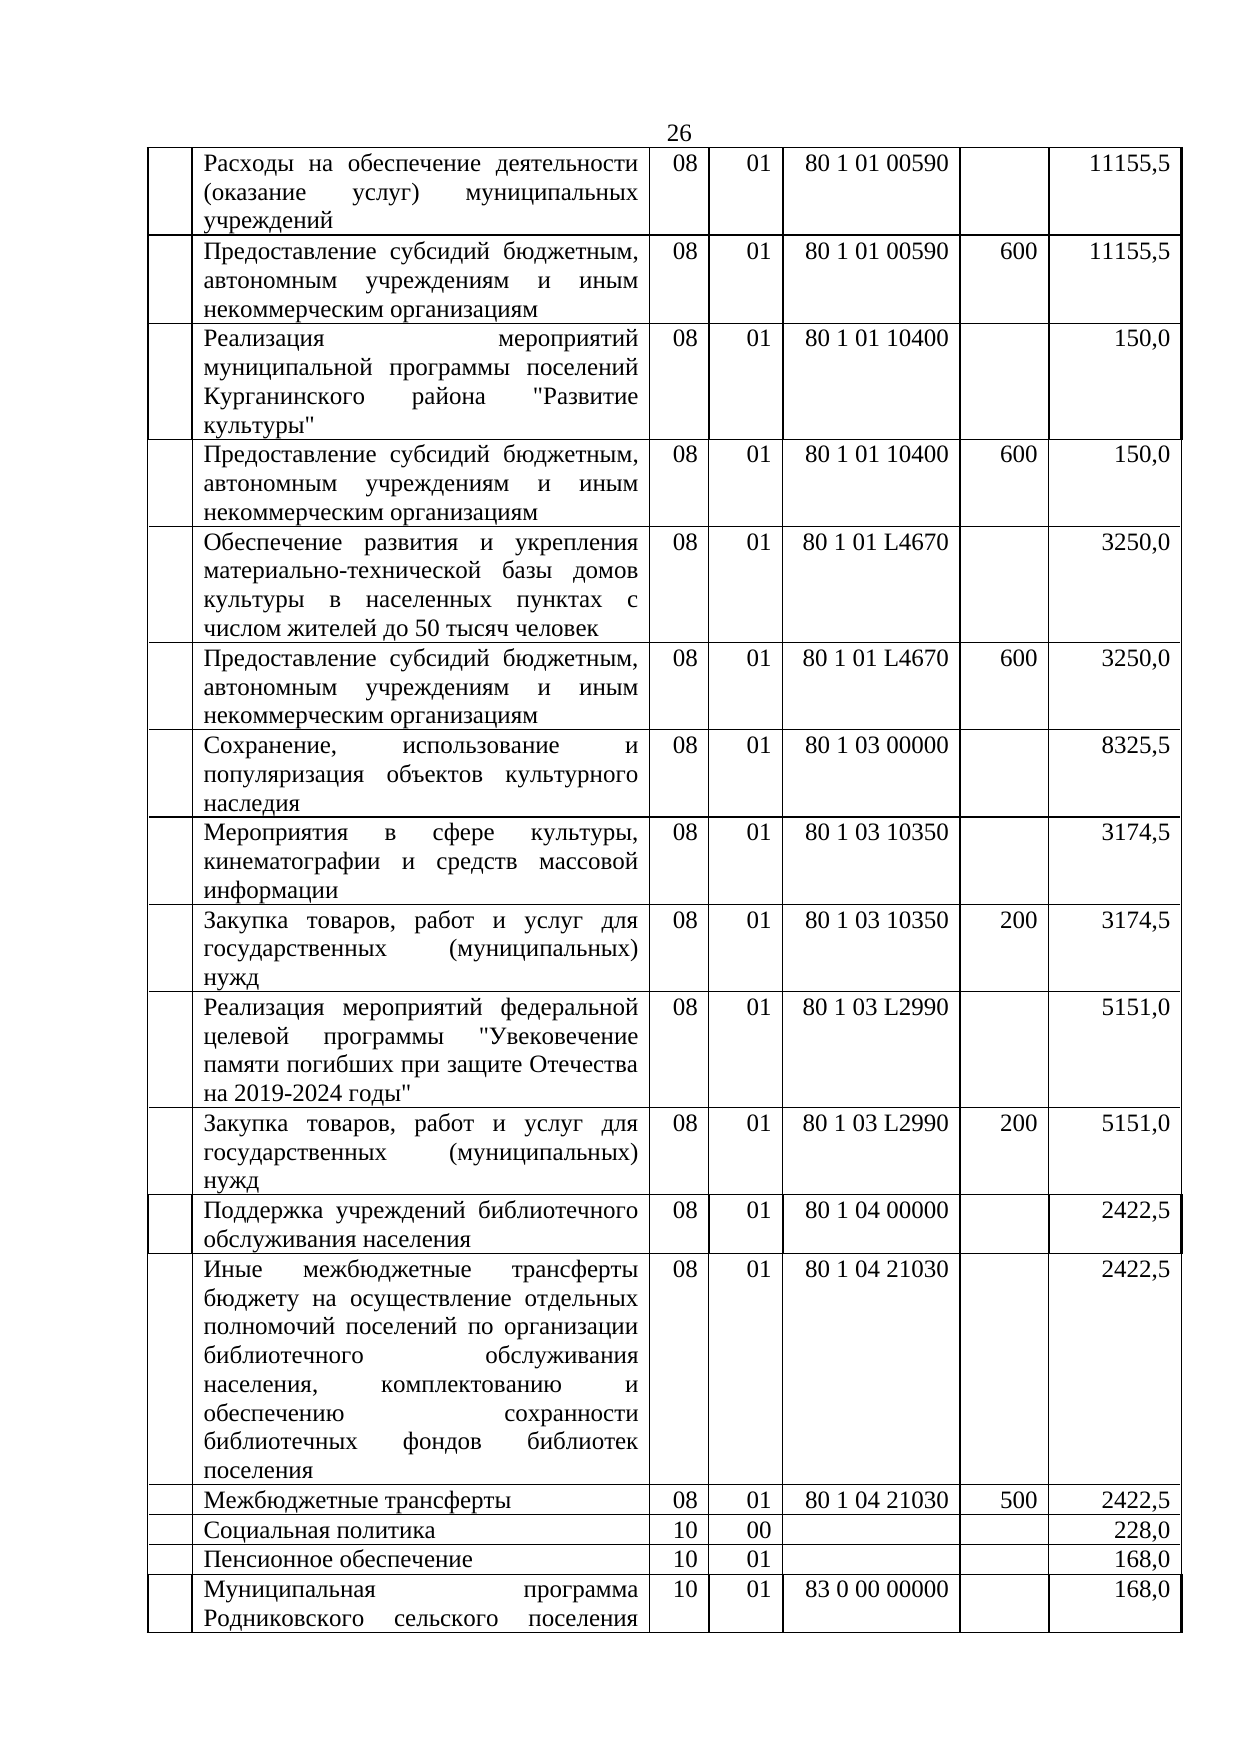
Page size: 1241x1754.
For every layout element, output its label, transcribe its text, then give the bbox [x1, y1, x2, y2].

table_cell Обеспечение развития и укрепления материально-технической базы домов культуры в населенных пунктах с числом жителей до 50 тысяч человек [193, 527, 649, 642]
table_cell 08 [650, 730, 708, 816]
table_cell 08 [650, 236, 708, 322]
table_cell [783, 1515, 959, 1543]
table_cell 80 1 01 L4670 [783, 643, 959, 729]
table_cell 3174,5 [1049, 816, 1181, 904]
table_cell [148, 816, 192, 904]
table_cell 500 [961, 1485, 1048, 1514]
table_cell 150,0 [1050, 324, 1180, 438]
table_cell [961, 730, 1048, 816]
table_cell 80 1 04 00000 [784, 1195, 959, 1253]
table_cell 08 [650, 324, 708, 438]
table_cell 08 [650, 1195, 708, 1253]
table_cell 08 [650, 1254, 708, 1484]
table_cell 80 1 03 10350 [783, 818, 959, 904]
table_cell [148, 526, 192, 642]
table_cell [149, 148, 191, 234]
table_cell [193, 1575, 649, 1632]
table_cell 80 1 03 10350 [783, 905, 959, 991]
table_cell 2422,5 [1049, 1484, 1181, 1514]
table_cell [961, 992, 1048, 1107]
table_cell 80 1 01 10400 [783, 440, 959, 526]
table_cell 2422,5 [1050, 1195, 1180, 1253]
table_cell 83 0 00 00000 [784, 1575, 959, 1632]
table_cell 01 [709, 1108, 782, 1194]
table_cell 600 [961, 643, 1048, 729]
table_cell 168,0 [1049, 1544, 1181, 1573]
table_cell Реализация мероприятий муниципальной программы поселений Курганинского района "Развитие культуры" [193, 324, 649, 438]
table_cell 01 [710, 236, 782, 322]
table_cell 08 [650, 905, 708, 991]
table_cell 01 [709, 992, 782, 1107]
table_cell 10 [650, 1545, 708, 1573]
table_cell 01 [709, 1485, 782, 1514]
table_cell 08 [650, 818, 708, 904]
table_cell [148, 1254, 192, 1484]
table_cell [961, 1515, 1048, 1543]
table_cell 3250,0 [1049, 642, 1181, 729]
table_cell Межбюджетные трансферты [193, 1485, 649, 1514]
table_cell 01 [709, 905, 782, 991]
table_cell 01 [709, 527, 782, 642]
table_cell 08 [650, 643, 708, 729]
table_cell 01 [709, 818, 782, 904]
table_cell 10 [650, 1575, 708, 1632]
table_cell 3174,5 [1049, 904, 1181, 991]
table_cell 600 [961, 236, 1048, 322]
table_cell Предоставление субсидий бюджетным, автономным учреждениям и иным некоммерческим организациям [193, 643, 649, 729]
table_cell [783, 1545, 959, 1573]
table_cell [961, 818, 1048, 904]
table_cell Сохранение, использование и популяризация объектов культурного наследия [193, 730, 649, 816]
table_cell 10 [650, 1515, 708, 1543]
table_cell [961, 527, 1048, 642]
table_cell [961, 1575, 1048, 1632]
table_cell Мероприятия в сфере культуры, кинематографии и средств массовой информации [193, 818, 649, 904]
table_cell [148, 904, 192, 991]
table_cell 5151,0 [1049, 1107, 1181, 1194]
table_cell [148, 1484, 192, 1514]
table_cell [148, 1544, 192, 1573]
table_cell 08 [650, 527, 708, 642]
table_cell 80 1 03 00000 [783, 730, 959, 816]
table_cell 01 [710, 324, 782, 438]
table_cell 08 [650, 992, 708, 1107]
table_cell [149, 1195, 191, 1253]
table_cell 228,0 [1049, 1514, 1181, 1543]
table_cell 08 [650, 148, 708, 234]
table_cell 01 [709, 643, 782, 729]
table_cell 80 1 03 L2990 [783, 1108, 959, 1194]
table_cell 168,0 [1050, 1575, 1180, 1632]
table_cell [148, 642, 192, 729]
table_cell [961, 148, 1048, 234]
table_cell 150,0 [1049, 440, 1181, 526]
table_cell 80 1 04 21030 [783, 1254, 959, 1484]
table_cell [961, 1195, 1048, 1253]
table_cell 11155,5 [1050, 148, 1180, 234]
table_cell Реализация мероприятий федеральной целевой программы "Увековечение памяти погибших при защите Отечества на 2019-2024 годы" [193, 992, 649, 1107]
table_cell [148, 729, 192, 816]
table_cell 200 [961, 905, 1048, 991]
table_cell [149, 324, 191, 438]
table_cell Расходы на обеспечение деятельности (оказание услуг) муниципальных учреждений [193, 148, 649, 234]
table_cell Иные межбюджетные трансферты бюджету на осуществление отдельных полномочий поселений по организации библиотечного обслуживания населения, комплектованию и обеспечению сохранности библиотечных фондов библиотек поселения [193, 1254, 649, 1484]
table_cell 08 [650, 1108, 708, 1194]
table_cell Социальная политика [193, 1515, 649, 1543]
table_cell 01 [709, 1254, 782, 1484]
table_cell 01 [709, 1545, 782, 1573]
table_cell 200 [961, 1108, 1048, 1194]
table_cell 08 [650, 440, 708, 526]
table_cell [149, 236, 191, 322]
table_cell 80 1 01 00590 [784, 236, 959, 322]
table_cell 00 [709, 1515, 782, 1543]
table_cell [961, 1545, 1048, 1573]
table_cell [148, 1514, 192, 1543]
table_cell 3250,0 [1049, 526, 1181, 642]
table_cell 600 [961, 440, 1048, 526]
table_cell Предоставление субсидий бюджетным, автономным учреждениям и иным некоммерческим организациям [193, 440, 649, 526]
table_cell [961, 324, 1048, 438]
table_cell 80 1 03 L2990 [783, 992, 959, 1107]
table_cell [148, 1107, 192, 1194]
table_cell Поддержка учреждений библиотечного обслуживания населения [193, 1195, 649, 1253]
table_cell [961, 1254, 1048, 1484]
table_cell 01 [710, 1575, 782, 1632]
table_cell Закупка товаров, работ и услуг для государственных (муниципальных) нужд [193, 905, 649, 991]
table_cell 01 [709, 730, 782, 816]
table_cell 5151,0 [1049, 991, 1181, 1107]
table_cell 01 [709, 440, 782, 526]
table_cell [148, 440, 192, 526]
table_cell 80 1 04 21030 [783, 1485, 959, 1514]
table_cell 01 [710, 148, 782, 234]
table_cell 2422,5 [1049, 1254, 1181, 1484]
table_cell 11155,5 [1050, 236, 1180, 322]
table_cell 8325,5 [1049, 729, 1181, 816]
table_cell 80 1 01 00590 [784, 148, 959, 234]
table_cell Закупка товаров, работ и услуг для государственных (муниципальных) нужд [193, 1108, 649, 1194]
table_cell 08 [650, 1485, 708, 1514]
table_cell [148, 991, 192, 1107]
table_cell [149, 1575, 191, 1632]
table_cell 80 1 01 L4670 [783, 527, 959, 642]
table_cell 80 1 01 10400 [784, 324, 959, 438]
table_cell Пенсионное обеспечение [193, 1545, 649, 1573]
table_cell Предоставление субсидий бюджетным, автономным учреждениям и иным некоммерческим организациям [193, 236, 649, 322]
table_cell 01 [710, 1195, 782, 1253]
